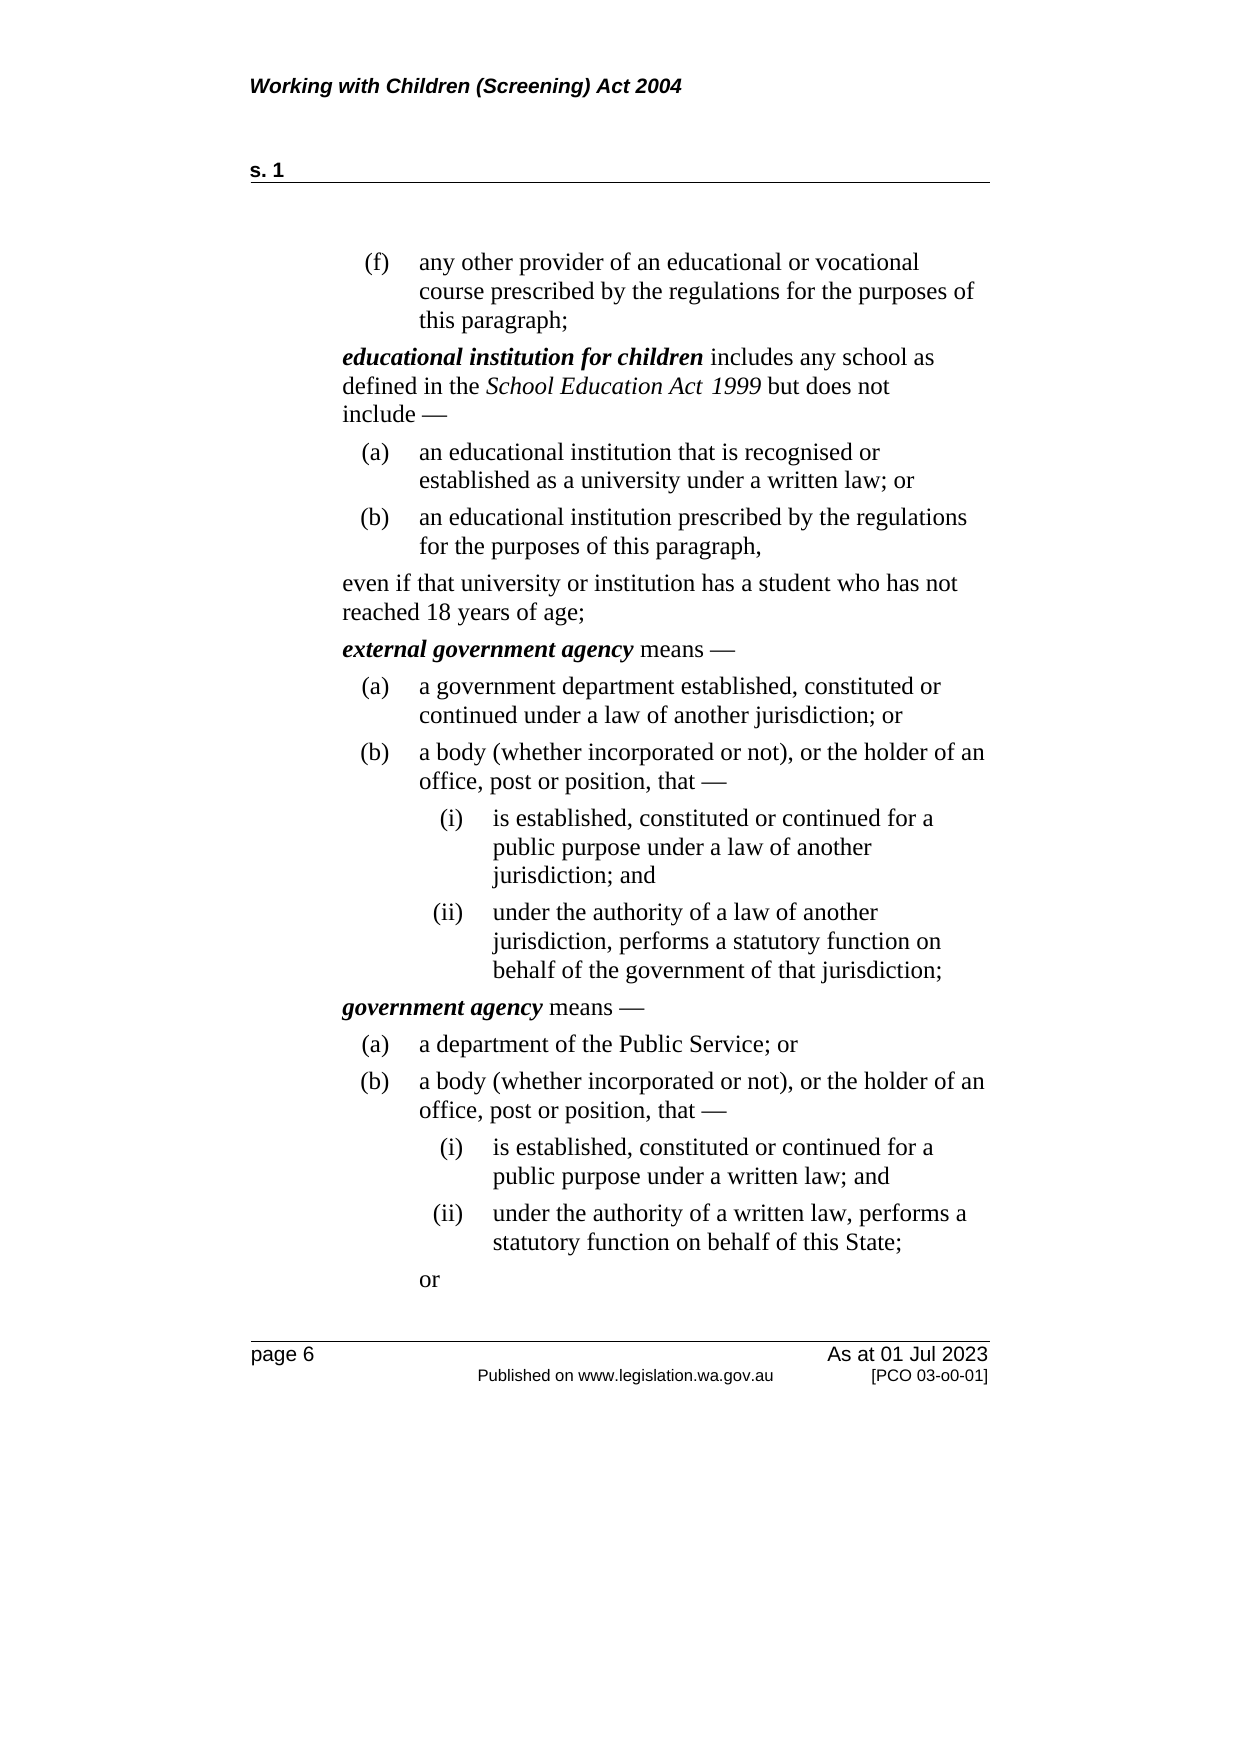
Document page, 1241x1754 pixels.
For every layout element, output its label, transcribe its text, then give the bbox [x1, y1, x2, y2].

text (a) an educational institution that is recognised or established as a university under a written law; or [251, 437, 990, 494]
text (b) an educational institution prescribed by the regulations for the purposes of this paragraph, [251, 502, 990, 560]
text (i) is established, constituted or continued for a public purpose under a written law; and [251, 1132, 990, 1189]
text (f) any other provider of an educational or vocational course prescribed by the regulations for the purposes of this paragraph; [251, 247, 990, 334]
text or [251, 1264, 990, 1292]
text (a) a department of the Public Service; or [251, 1029, 990, 1058]
text (a) a government department established, constituted or continued under a law of another jurisdiction; or [251, 671, 990, 729]
text educational institution for children includes any school as defined in the School Education Act 1999 but does not include — [251, 342, 990, 428]
text government agency means — [251, 992, 990, 1021]
text (i) is established, constituted or continued for a public purpose under a law of another jurisdiction; and [251, 803, 990, 889]
text even if that university or institution has a student who has not reached 18 years of age; [251, 568, 990, 626]
text (ii) under the authority of a law of another jurisdiction, performs a statutory function on behalf of the government of that jurisdiction; [251, 897, 990, 984]
text (b) a body (whether incorporated or not), or the holder of an office, post or position, that — [251, 737, 990, 794]
text (b) a body (whether incorporated or not), or the holder of an office, post or position, that — [251, 1066, 990, 1124]
text (ii) under the authority of a written law, performs a statutory function on behalf of this State; [251, 1198, 990, 1255]
text external government agency means — [251, 634, 990, 663]
